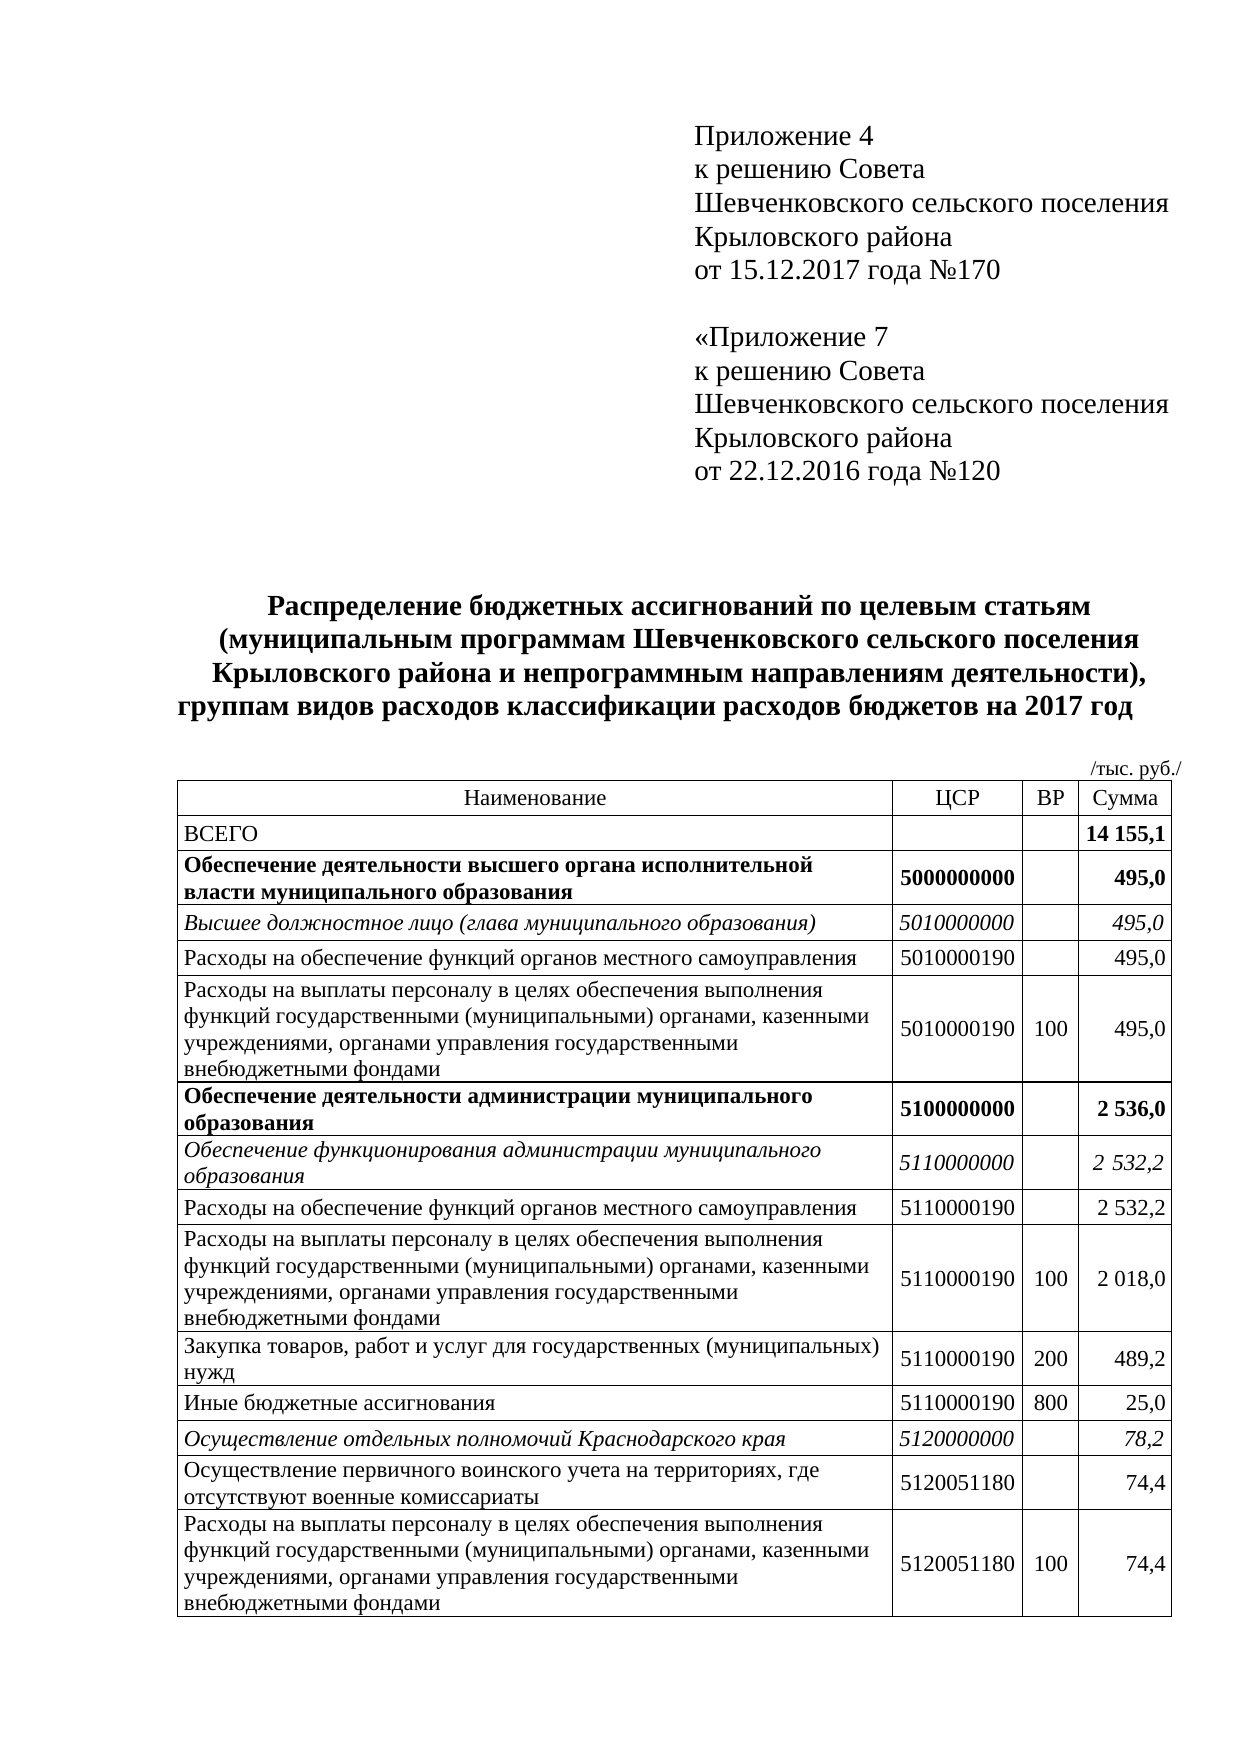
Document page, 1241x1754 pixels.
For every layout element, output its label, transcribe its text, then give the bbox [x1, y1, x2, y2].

text Распределение бюджетных ассигнований по целевым статьям (муниципальным программам Шевченковского сельского поселения Крыловского района и непрограммным направлениям деятельности), [177, 588, 1181, 688]
table_cell 100 [1023, 1510, 1078, 1616]
table_cell 489,2 [1079, 1332, 1171, 1384]
table_cell Закупка товаров, работ и услуг для государственных (муниципальных) нужд [178, 1332, 892, 1384]
table_cell ВСЕГО [178, 816, 892, 850]
table_cell 5120051180 [893, 1510, 1022, 1616]
table_cell [1023, 851, 1078, 904]
text к решению Совета [694, 152, 1181, 185]
text Крыловского района [694, 219, 1181, 252]
table_cell 2 018,0 [1079, 1225, 1171, 1331]
table_cell Осуществление отдельных полномочий Краснодарского края [178, 1421, 892, 1455]
table_cell [1023, 941, 1078, 975]
table_cell 800 [1023, 1386, 1078, 1420]
table_cell 5120051180 [893, 1456, 1022, 1509]
table_cell 74,4 [1079, 1510, 1171, 1616]
text к решению Совета [694, 353, 1181, 386]
table_cell Расходы на выплаты персоналу в целях обеспечения выполнения функций государственными (муниципальными) органами, казенными учреждениями, органами управления государственными внебюджетными фондами [178, 1225, 892, 1331]
table_cell 5000000000 [893, 851, 1022, 904]
table_cell 2 532,2 [1079, 1136, 1171, 1189]
table_cell 5120000000 [893, 1421, 1022, 1455]
text Приложение 4 [694, 118, 1181, 152]
table_header ВР [1023, 781, 1078, 815]
table_cell 5010000190 [893, 941, 1022, 975]
table_cell Расходы на выплаты персоналу в целях обеспечения выполнения функций государственными (муниципальными) органами, казенными учреждениями, органами управления государственными внебюджетными фондами [178, 1510, 892, 1616]
table_header Наименование [178, 781, 892, 815]
table_cell 5110000190 [893, 1386, 1022, 1420]
text /тыс. руб./ [177, 755, 1181, 779]
table_cell Обеспечение функционирования администрации муниципального образования [178, 1136, 892, 1189]
table_cell 2 536,0 [1079, 1083, 1171, 1135]
table_cell 5010000190 [893, 976, 1022, 1081]
text от 22.12.2016 года №120 [694, 453, 1181, 487]
table_cell Обеспечение деятельности высшего органа исполнительной власти муниципального образования [178, 851, 892, 904]
table_cell 100 [1023, 1225, 1078, 1331]
table_cell 5100000000 [893, 1083, 1022, 1135]
table_cell 100 [1023, 976, 1078, 1081]
table_cell 5110000190 [893, 1190, 1022, 1224]
table_cell 495,0 [1079, 941, 1171, 975]
table_cell Осуществление первичного воинского учета на территориях, где отсутствуют военные комиссариаты [178, 1456, 892, 1509]
table_cell Расходы на выплаты персоналу в целях обеспечения выполнения функций государственными (муниципальными) органами, казенными учреждениями, органами управления государственными внебюджетными фондами [178, 976, 892, 1081]
table_cell 5010000000 [893, 905, 1022, 939]
table_cell 5110000190 [893, 1332, 1022, 1384]
table_cell [1023, 1136, 1078, 1189]
table_cell 5110000000 [893, 1136, 1022, 1189]
table_cell Иные бюджетные ассигнования [178, 1386, 892, 1420]
text Крыловского района [694, 420, 1181, 453]
text Шевченковского сельского поселения [694, 386, 1181, 420]
text группам видов расходов классификации расходов бюджетов на 2017 год [177, 688, 1181, 722]
table_cell 78,2 [1079, 1421, 1171, 1455]
table_cell [1023, 1190, 1078, 1224]
table_cell Расходы на обеспечение функций органов местного самоуправления [178, 1190, 892, 1224]
table_cell [1023, 816, 1078, 850]
table_cell Обеспечение деятельности администрации муниципального образования [178, 1083, 892, 1135]
text Шевченковского сельского поселения [694, 185, 1181, 219]
table_cell [1023, 905, 1078, 939]
table_header Сумма [1079, 781, 1171, 815]
text «Приложение 7 [694, 319, 1181, 353]
table_cell 495,0 [1079, 976, 1171, 1081]
table_cell 25,0 [1079, 1386, 1171, 1420]
table_cell [1023, 1083, 1078, 1135]
table_cell [1023, 1421, 1078, 1455]
text от 15.12.2017 года №170 [694, 252, 1181, 286]
table_cell 74,4 [1079, 1456, 1171, 1509]
table_cell 2 532,2 [1079, 1190, 1171, 1224]
table_cell [893, 816, 1022, 850]
table_cell Расходы на обеспечение функций органов местного самоуправления [178, 941, 892, 975]
table_cell 200 [1023, 1332, 1078, 1384]
table_cell 14 155,1 [1079, 816, 1171, 850]
table_header ЦСР [893, 781, 1022, 815]
table_cell 5110000190 [893, 1225, 1022, 1331]
table_cell [1023, 1456, 1078, 1509]
table_cell 495,0 [1079, 905, 1171, 939]
table_cell 495,0 [1079, 851, 1171, 904]
table_cell Высшее должностное лицо (глава муниципального образования) [178, 905, 892, 939]
